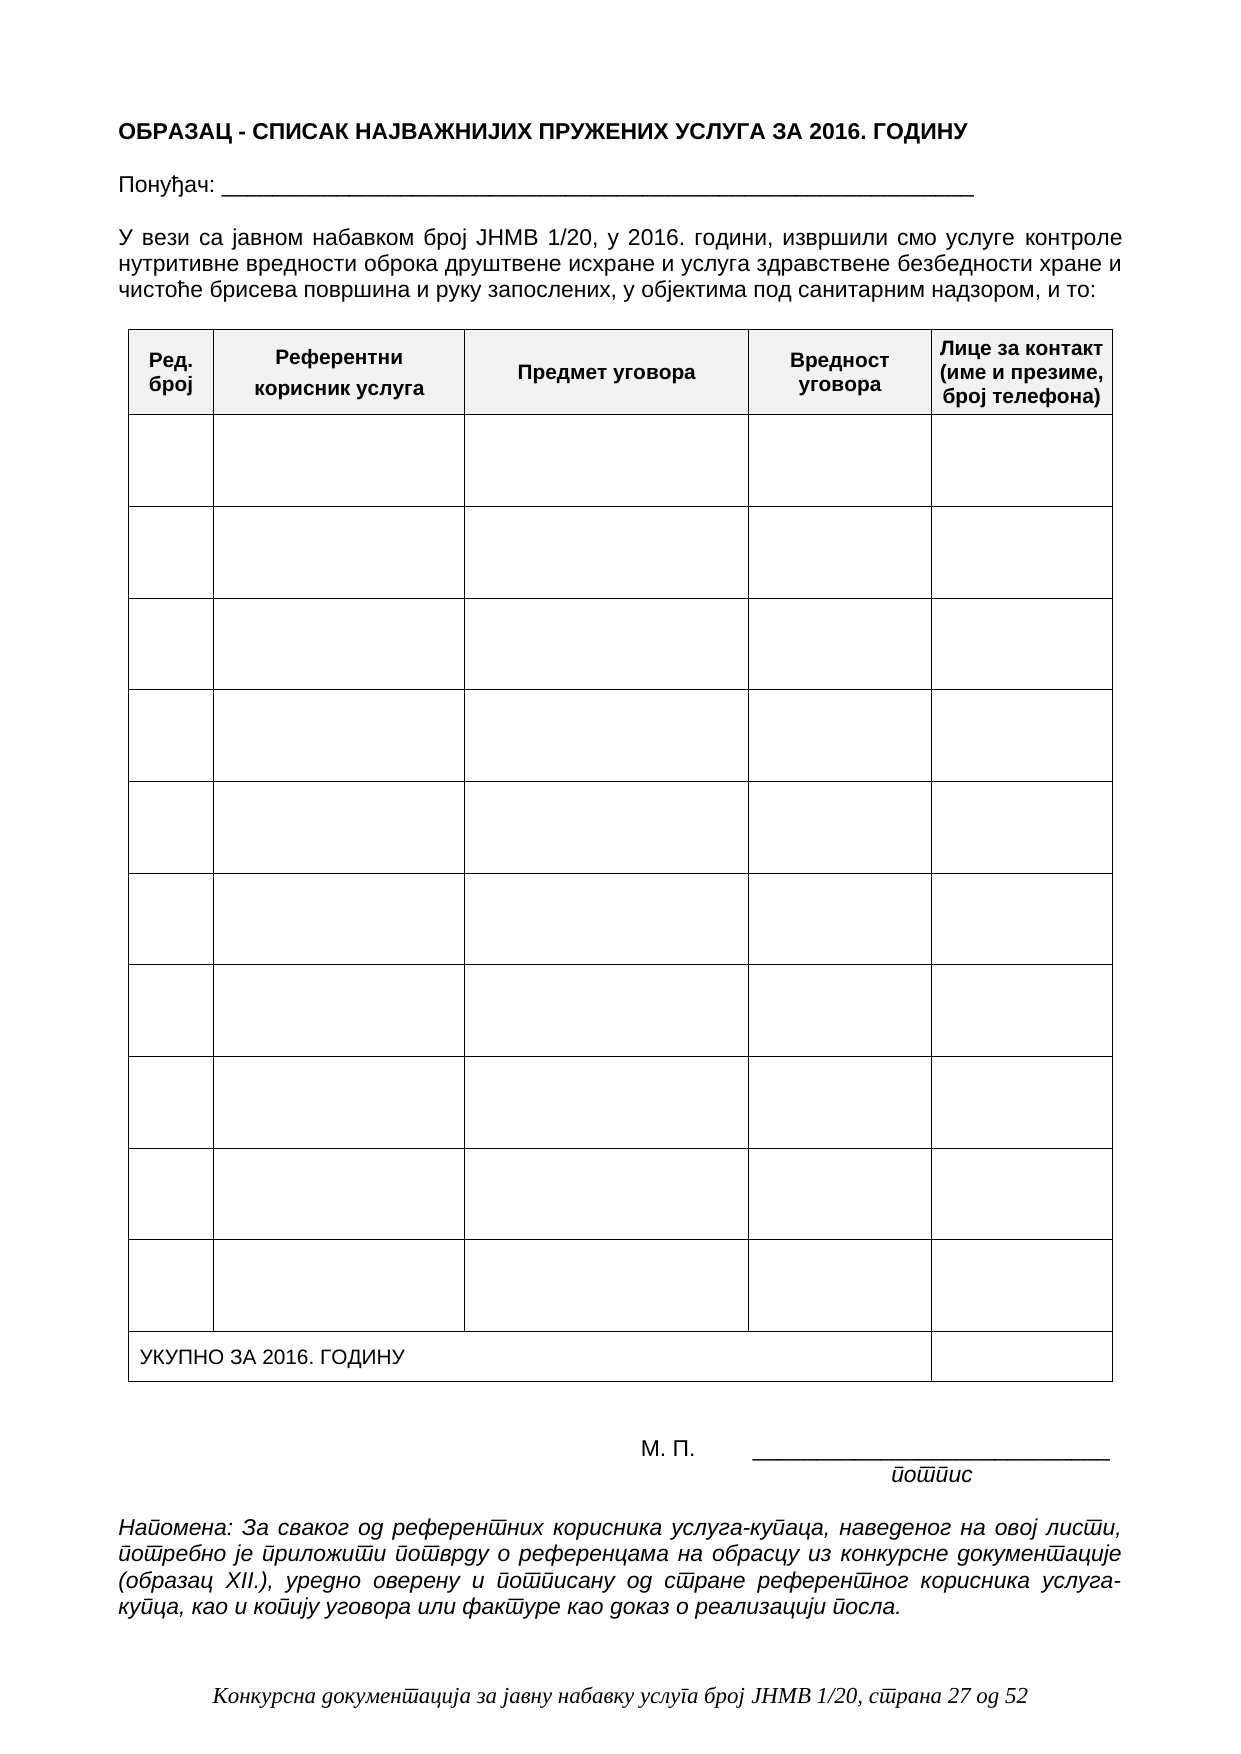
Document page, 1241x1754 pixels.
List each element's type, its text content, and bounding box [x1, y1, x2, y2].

table_cell [932, 599, 1112, 689]
table_cell [129, 415, 213, 506]
table_cell [129, 690, 213, 781]
table_cell [465, 965, 748, 1056]
table_cell [749, 1149, 931, 1239]
text М. П. ____________________________ [118, 1435, 1122, 1461]
table_cell [129, 965, 213, 1056]
table_cell [465, 690, 748, 781]
table_header Референтни корисник услуга [214, 330, 464, 414]
table_cell [465, 1240, 748, 1331]
table_cell [749, 1057, 931, 1148]
table_cell [129, 1240, 213, 1331]
table_cell [465, 507, 748, 598]
table_cell [214, 507, 464, 598]
table_cell [749, 1240, 931, 1331]
table_header Вредност уговора [749, 330, 931, 414]
table_cell [749, 782, 931, 873]
table_cell [214, 782, 464, 873]
table_cell [932, 1057, 1112, 1148]
table_cell [749, 690, 931, 781]
table_cell [129, 782, 213, 873]
table_cell [214, 1240, 464, 1331]
table_cell [749, 599, 931, 689]
table_cell [214, 599, 464, 689]
table_cell [465, 1057, 748, 1148]
table_cell [932, 782, 1112, 873]
table_cell [214, 1057, 464, 1148]
table_cell [129, 1149, 213, 1239]
table_cell [932, 690, 1112, 781]
text Понуђач: ___________________________________________________________ [118, 171, 1122, 197]
table_cell [214, 415, 464, 506]
table_cell [932, 1332, 1112, 1381]
table_cell [214, 874, 464, 964]
table_header Предмет уговора [465, 330, 748, 414]
table_cell [932, 965, 1112, 1056]
table_cell [214, 690, 464, 781]
table_cell [465, 415, 748, 506]
table_cell [749, 965, 931, 1056]
table_cell [465, 1149, 748, 1239]
text ОБРАЗАЦ - СПИСАК НАЈВАЖНИЈИХ ПРУЖЕНИХ УСЛУГА ЗА 2016. ГОДИНУ [118, 118, 1122, 144]
table_cell [465, 599, 748, 689]
table_cell [129, 874, 213, 964]
table_cell [129, 599, 213, 689]
text У вези са јавном набавком број ЈНМВ 1/20, у 2016. години, извршили смо услуге контроле нутритивне вредности оброка друштвене исхране и услуга здравствене безбедности хране и чистоће брисева површина и руку запослених, у објектима под санитарним надзором, и то: [118, 223, 1122, 303]
text Напомена: За сваког од референтних корисника услуга-купаца, наведеног на овој листи, потребно је приложити потврду о референцама на обрасцу из конкурсне документације (образац XII.), уредно оверену и потписану од стране референтног корисника услуга-купца, као и копију уговора или фактуре као доказ о реализацији посла. [118, 1514, 1122, 1619]
table_cell [129, 507, 213, 598]
table_cell [932, 1240, 1112, 1331]
table_cell [214, 965, 464, 1056]
table_cell [932, 1149, 1112, 1239]
table_header Ред. број [129, 330, 213, 414]
table_cell [932, 507, 1112, 598]
table_cell [749, 415, 931, 506]
table_cell [749, 507, 931, 598]
table_cell [129, 1057, 213, 1148]
table_header Лице за контакт (име и презиме, број телефона) [932, 330, 1112, 414]
table_cell [749, 874, 931, 964]
table_cell [465, 874, 748, 964]
table_cell [932, 874, 1112, 964]
table_cell [465, 782, 748, 873]
text потпис [118, 1461, 1122, 1487]
table_cell УКУПНО ЗА 2016. ГОДИНУ [129, 1332, 931, 1381]
table_cell [932, 415, 1112, 506]
table_cell [214, 1149, 464, 1239]
